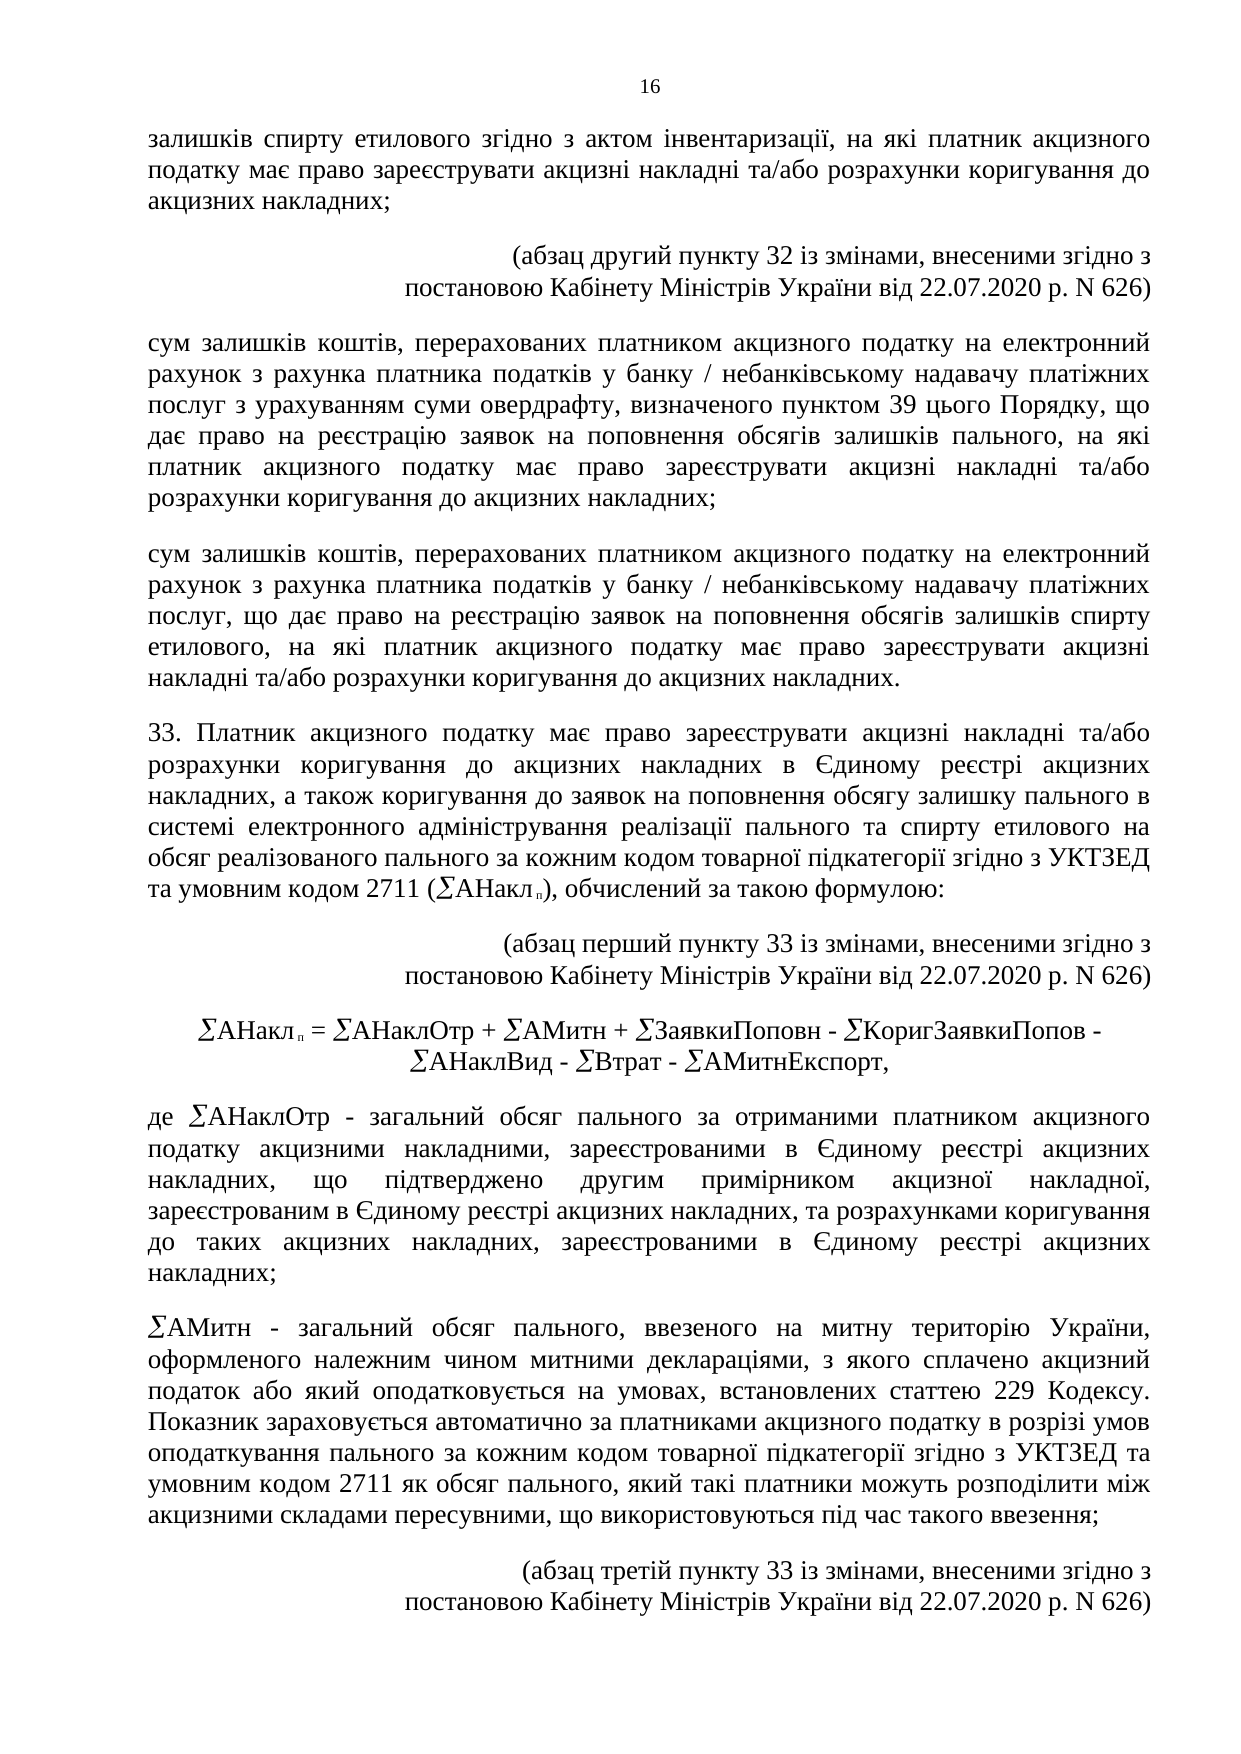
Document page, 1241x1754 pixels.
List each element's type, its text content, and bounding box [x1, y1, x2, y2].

text сум залишків коштів, перерахованих платником акцизного податку на електронний рахунок з рахунка платника податків у банку / небанківському надавачу платіжних послуг з урахуванням суми овердрафту, визначеного пунктом 39 цього Порядку, що дає право на реєстрацію заявок на поповнення обсягів залишків пального, на які платник акцизного податку має право зареєструвати акцизні накладні та/або розрахунки коригування до акцизних накладних; [148, 326, 1152, 513]
text (абзац третій пункту 33 із змінами, внесеними згідно з [148, 1554, 1152, 1585]
text АМитн - загальний обсяг пального, ввезеного на митну територію України, оформленого належним чином митними деклараціями, з якого сплачено акцизний податок або який оподатковується на умовах, встановлених статтею 229 Кодексу. Показник зараховується автоматично за платниками акцизного податку в розрізі умов оподаткування пального за кожним кодом товарної підкатегорії згідно з УКТЗЕД та умовним кодом 2711 як обсяг пального, який такі платники можуть розподілити між акцизними складами пересувними, що використовуються під час такого ввезення; [148, 1312, 1152, 1530]
text АНакл п = АНаклОтр + АМитн + ЗаявкиПоповн - КоригЗаявкиПопов - АНаклВид - Втрат - АМитнЕкспорт, [148, 1014, 1152, 1076]
text постановою Кабінету Міністрів України від 22.07.2020 р. N 626) [148, 959, 1152, 990]
text 33. Платник акцизного податку має право зареєструвати акцизні накладні та/або розрахунки коригування до акцизних накладних в Єдиному реєстрі акцизних накладних, а також коригування до заявок на поповнення обсягу залишку пального в системі електронного адміністрування реалізації пального та спирту етилового на обсяг реалізованого пального за кожним кодом товарної підкатегорії згідно з УКТЗЕД та умовним кодом 2711 (АНакл п), обчислений за такою формулою: [148, 717, 1152, 903]
text (абзац другий пункту 32 із змінами, внесеними згідно з [148, 239, 1152, 271]
text (абзац перший пункту 33 із змінами, внесеними згідно з [148, 928, 1152, 959]
text сум залишків коштів, перерахованих платником акцизного податку на електронний рахунок з рахунка платника податків у банку / небанківському надавачу платіжних послуг, що дає право на реєстрацію заявок на поповнення обсягів залишків спирту етилового, на які платник акцизного податку має право зареєструвати акцизні накладні та/або розрахунки коригування до акцизних накладних. [148, 537, 1152, 692]
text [148, 122, 1152, 215]
text де АНаклОтр - загальний обсяг пального за отриманими платником акцизного податку акцизними накладними, зареєстрованими в Єдиному реєстрі акцизних накладних, що підтверджено другим примірником акцизної накладної, зареєстрованим в Єдиному реєстрі акцизних накладних, та розрахунками коригування до таких акцизних накладних, зареєстрованими в Єдиному реєстрі акцизних накладних; [148, 1101, 1152, 1287]
text постановою Кабінету Міністрів України від 22.07.2020 р. N 626) [148, 1585, 1152, 1616]
text постановою Кабінету Міністрів України від 22.07.2020 р. N 626) [148, 271, 1152, 302]
